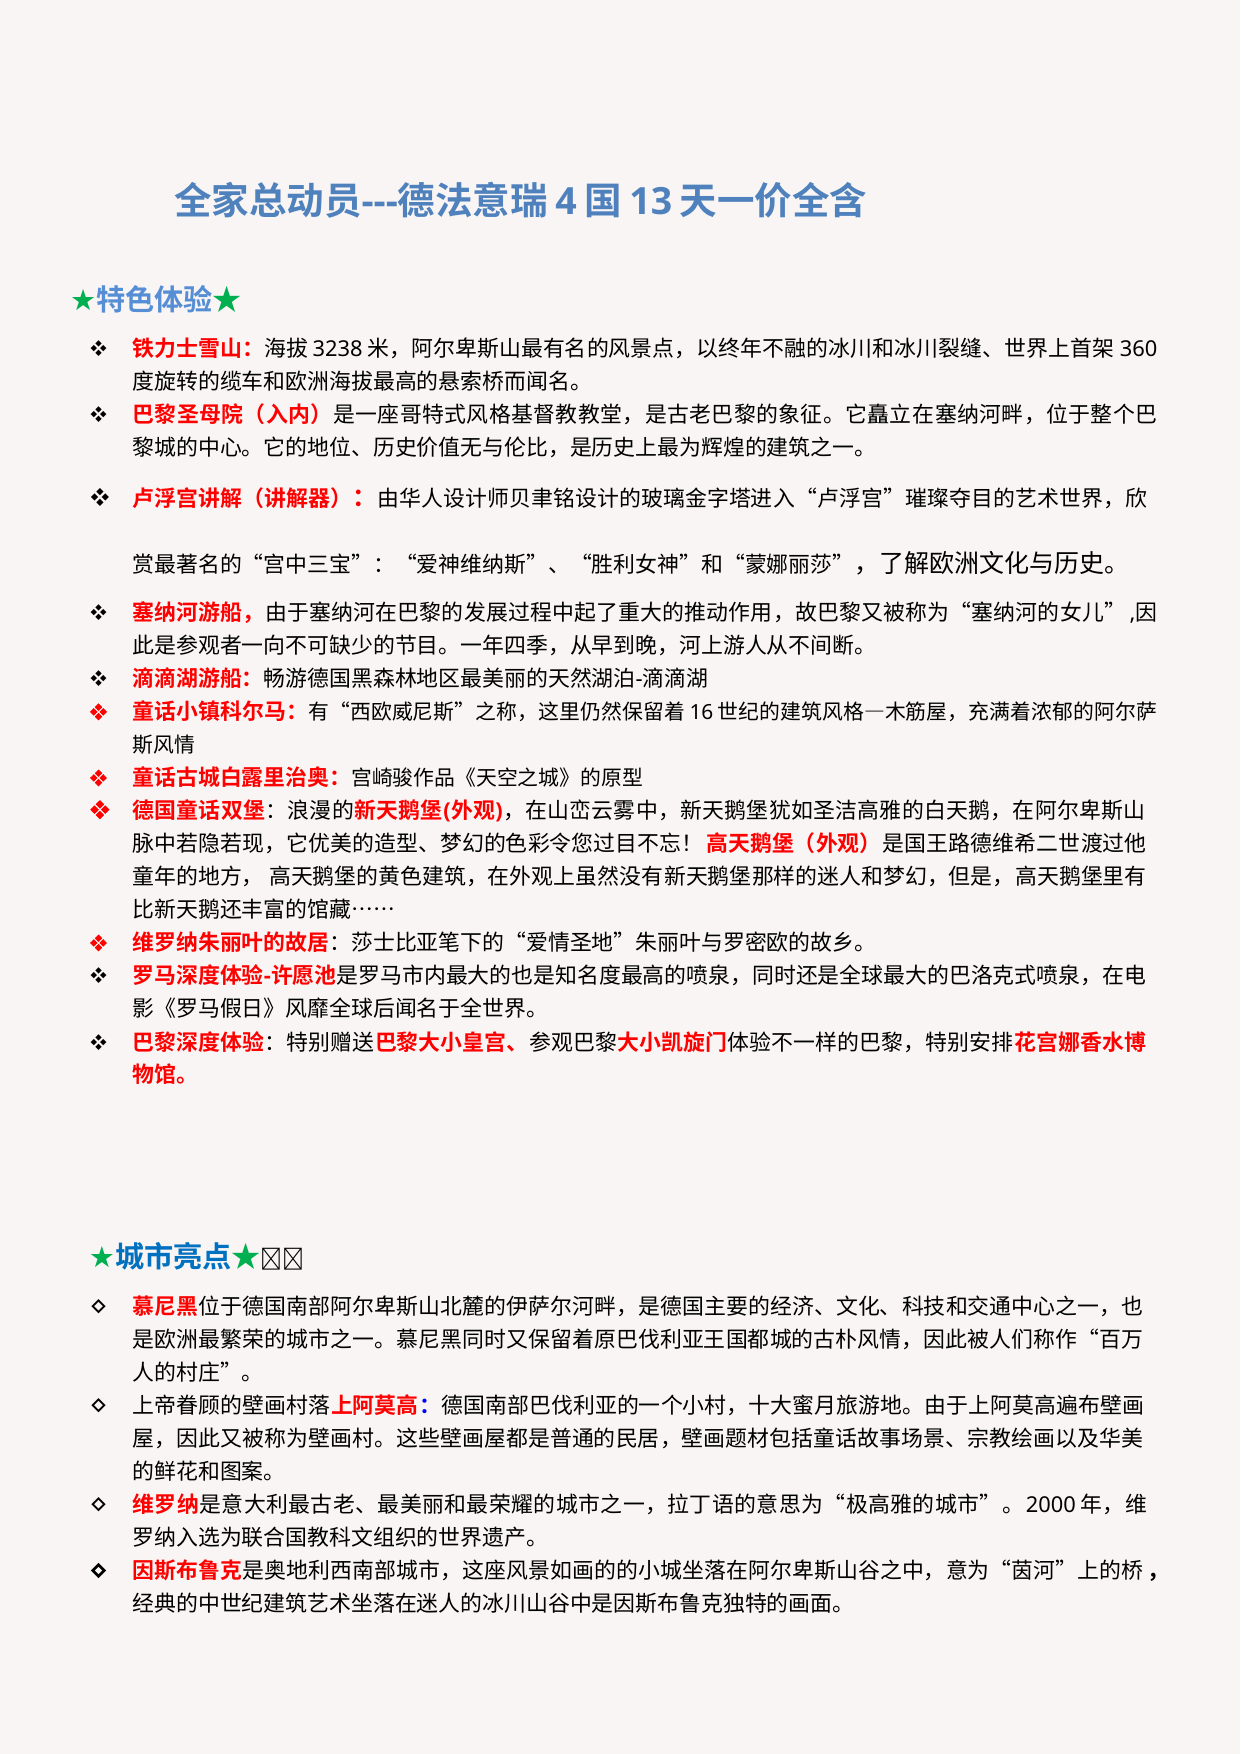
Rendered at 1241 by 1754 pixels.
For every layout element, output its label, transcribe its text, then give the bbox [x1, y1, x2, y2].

text ★城市亮点★ [88, 1222, 1093, 1288]
list 巴黎深度体验：特别赠送巴黎大小皇宫、参观巴黎大小凯旋门体验不一样的巴黎，特别安排花宫娜香水博物馆。 [88, 1024, 1147, 1090]
list 卢浮宫讲解（讲解器）：由华人设计师贝聿铭设计的玻璃金字塔进入“卢浮宫”璀璨夺目的艺术世界，欣赏最著名的“宫中三宝”：“爱神维纳斯”、“胜利女神”和“蒙娜丽莎”，了解欧洲文化与历史。 [88, 462, 1147, 594]
list 慕尼黑位于德国南部阿尔卑斯山北麓的伊萨尔河畔，是德国主要的经济、文化、科技和交通中心之一，也是欧洲最繁荣的城市之一。慕尼黑同时又保留着原巴伐利亚王国都城的古朴风情，因此被人们称作“百万人的村庄”。 [88, 1288, 1147, 1387]
list 巴黎圣母院（入内）是一座哥特式风格基督教教堂，是古老巴黎的象征。它矗立在塞纳河畔，位于整个巴黎城的中心。它的地位、历史价值无与伦比，是历史上最为辉煌的建筑之一。 [88, 396, 1157, 462]
text ★特色体验★ [70, 264, 1093, 330]
text 全家总动员---德法意瑞4国13天一价全含 [88, 165, 1240, 231]
list 维罗纳朱丽叶的故居：莎士比亚笔下的“爱情圣地”朱丽叶与罗密欧的故乡。 [88, 925, 1157, 958]
list 滴滴湖游船：畅游德国黑森林地区最美丽的天然湖泊-滴滴湖 [88, 661, 1157, 694]
list 上帝眷顾的壁画村落上阿莫高：德国南部巴伐利亚的一个小村，十大蜜月旅游地。由于上阿莫高遍布壁画屋，因此又被称为壁画村。这些壁画屋都是普通的民居，壁画题材包括童话故事场景、宗教绘画以及华美的鲜花和图案。 [88, 1387, 1147, 1486]
list 童话小镇科尔马：有“西欧威尼斯”之称，这里仍然保留着16世纪的建筑风格—木筋屋，充满着浓郁的阿尔萨斯风情 [88, 694, 1157, 760]
list 因斯布鲁克是奥地利西南部城市，这座风景如画的的小城坐落在阿尔卑斯山谷之中，意为“茵河”上的桥，经典的中世纪建筑艺术坐落在迷人的冰川山谷中是因斯布鲁克独特的画面。 [88, 1552, 1147, 1618]
list 罗马深度体验-许愿池是罗马市内最大的也是知名度最高的喷泉，同时还是全球最大的巴洛克式喷泉，在电影《罗马假日》风靡全球后闻名于全世界。 [88, 958, 1147, 1024]
list 维罗纳是意大利最古老、最美丽和最荣耀的城市之一，拉丁语的意思为“极高雅的城市”。2000年，维罗纳入选为联合国教科文组织的世界遗产。 [88, 1486, 1147, 1552]
list 德国童话双堡：浪漫的新天鹅堡(外观)，在山峦云雾中，新天鹅堡犹如圣洁高雅的白天鹅，在阿尔卑斯山脉中若隐若现，它优美的造型、梦幻的色彩令您过目不忘！高天鹅堡（外观）是国王路德维希二世渡过他童年的地方， 高天鹅堡的黄色建筑，在外观上虽然没有新天鹅堡那样的迷人和梦幻，但是，高天鹅堡里有比新天鹅还丰富的馆藏…… [88, 793, 1147, 925]
list 童话古城白露里治奥：宫崎骏作品《天空之城》的原型 [88, 760, 1157, 793]
list 铁力士雪山：海拔3238米，阿尔卑斯山最有名的风景点，以终年不融的冰川和冰川裂缝、世界上首架360度旋转的缆车和欧洲海拔最高的悬索桥而闻名。 [88, 330, 1157, 396]
list 塞纳河游船，由于塞纳河在巴黎的发展过程中起了重大的推动作用，故巴黎又被称为“塞纳河的女儿”,因此是参观者一向不可缺少的节目。一年四季，从早到晚，河上游人从不间断。 [88, 594, 1157, 661]
